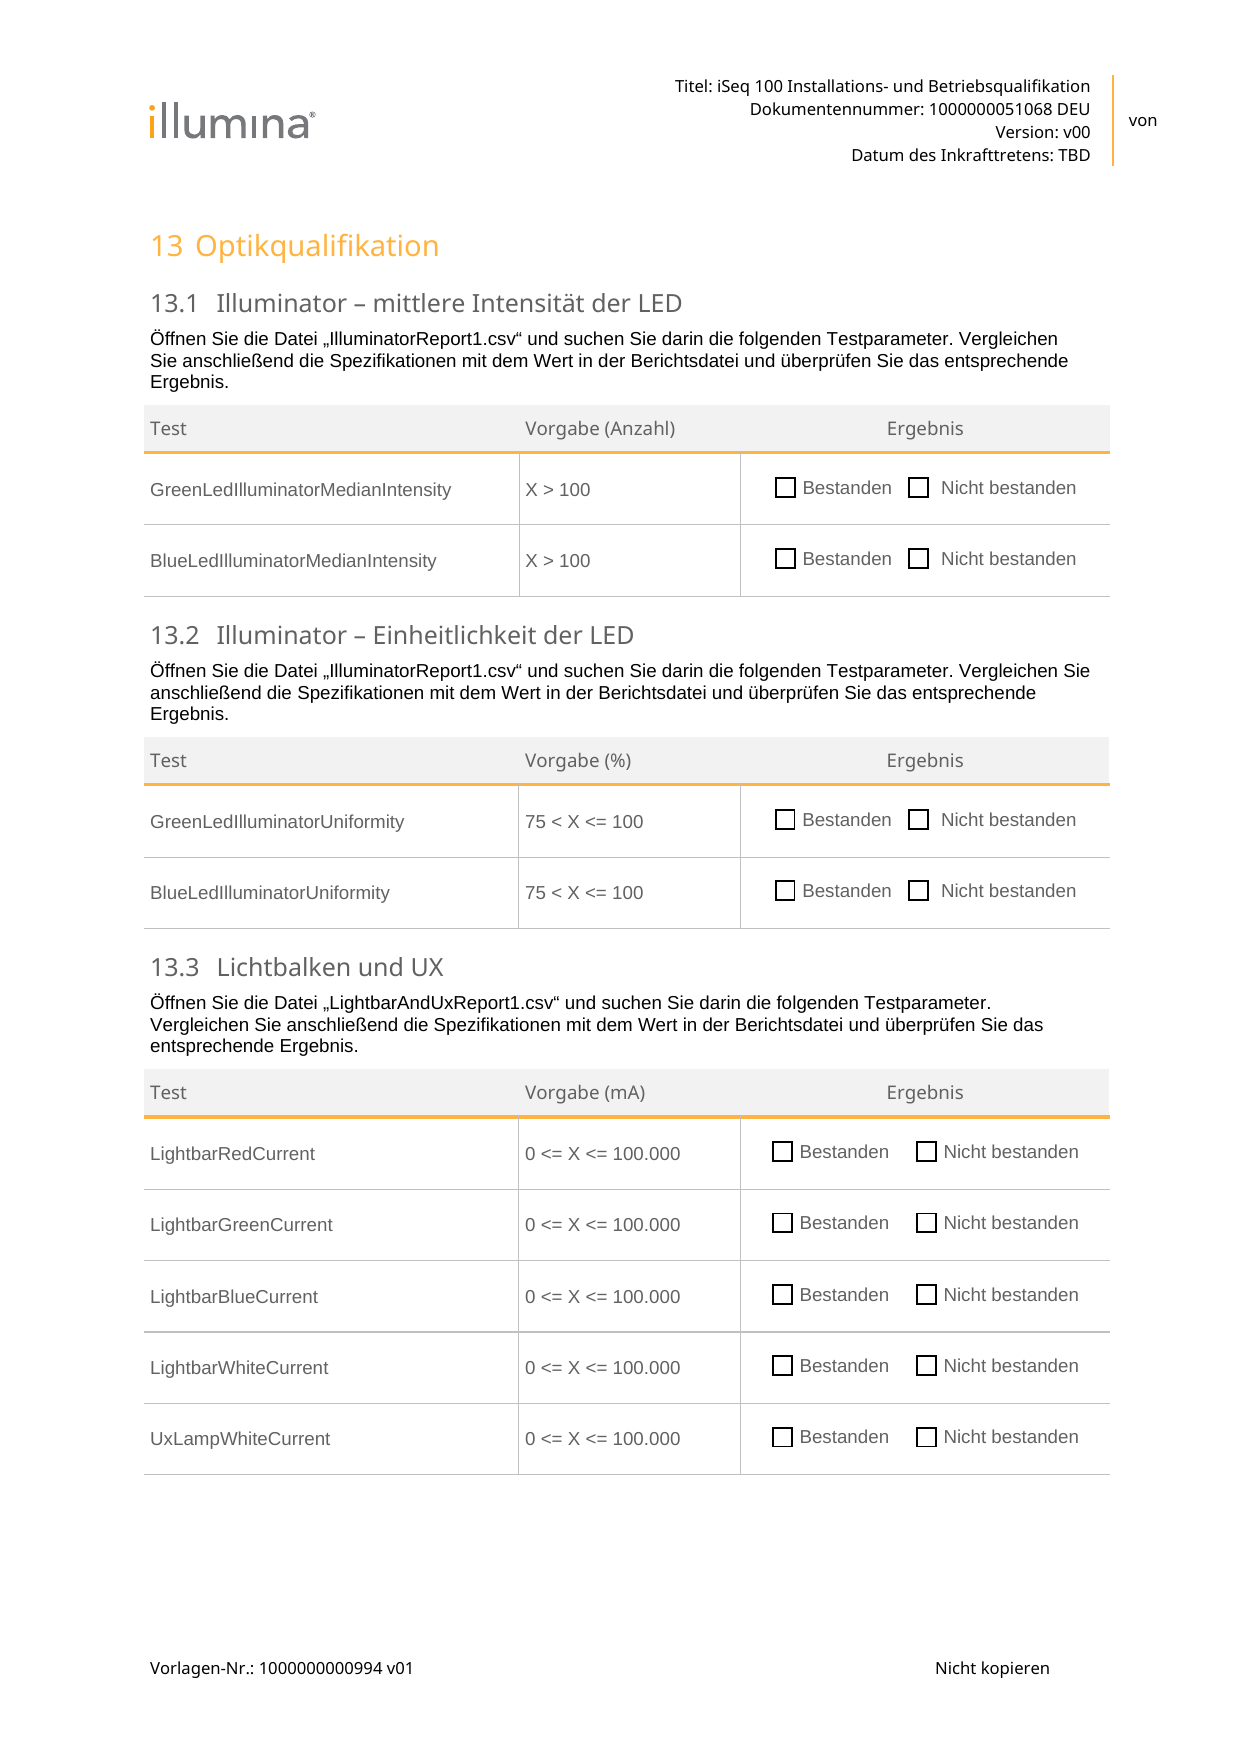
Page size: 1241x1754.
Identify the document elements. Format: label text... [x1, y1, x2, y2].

table_header Ergebnis [740, 1069, 1109, 1115]
table_header Test [144, 405, 519, 451]
table_cell 0 <= X <= 100.000 [519, 1333, 740, 1403]
table_cell BlueLedIlluminatorUniformity [144, 858, 518, 928]
table_cell 0 <= X <= 100.000 [519, 1404, 740, 1474]
table_cell Bestanden Nicht bestanden [741, 525, 1110, 596]
table_header Ergebnis [740, 737, 1109, 783]
table_cell GreenLedIlluminatorUniformity [144, 786, 518, 857]
subtitle Lichtbalken und UX [150, 950, 1090, 984]
table_cell 75 < X <= 100 [519, 858, 740, 928]
table_cell Bestanden Nicht bestanden [741, 1190, 1109, 1260]
subtitle Illuminator – Einheitlichkeit der LED [150, 618, 1090, 652]
table_header Vorgabe (%) [519, 737, 740, 783]
table_cell X > 100 [520, 525, 740, 596]
table_cell GreenLedIlluminatorMedianIntensity [144, 454, 519, 524]
table_cell X > 100 [520, 454, 740, 524]
table_header Test [144, 1069, 519, 1115]
table_cell Bestanden Nicht bestanden [741, 786, 1109, 857]
subtitle Illuminator – mittlere Intensität der LED [150, 285, 1090, 319]
table_cell 0 <= X <= 100.000 [519, 1119, 740, 1189]
table_header Ergebnis [741, 405, 1110, 451]
text Öffnen Sie die Datei „IlluminatorReport1.csv“ und suchen Sie darin die folgenden Testparameter. Vergleichen Sie anschließend die Spezifikationen mit dem Wert in der Berichtsdatei und überprüfen Sie das entsprechende Ergebnis. [150, 660, 1110, 725]
table_cell LightbarGreenCurrent [144, 1190, 518, 1260]
table_cell LightbarWhiteCurrent [144, 1333, 518, 1403]
table_header Vorgabe (mA) [519, 1069, 740, 1115]
table_cell Bestanden Nicht bestanden [741, 1404, 1109, 1474]
table_cell LightbarRedCurrent [144, 1119, 518, 1189]
table_header Vorgabe (Anzahl) [519, 405, 741, 451]
table_header Test [144, 737, 519, 783]
table_cell Bestanden Nicht bestanden [741, 1261, 1109, 1331]
table_cell 75 < X <= 100 [519, 786, 740, 857]
table_cell Bestanden Nicht bestanden [741, 858, 1109, 928]
text Öffnen Sie die Datei „LightbarAndUxReport1.csv“ und suchen Sie darin die folgenden Testparameter. Vergleichen Sie anschließend die Spezifikationen mit dem Wert in der Berichtsdatei und überprüfen Sie das entsprechende Ergebnis. [150, 992, 1090, 1057]
table_cell Bestanden Nicht bestanden [741, 1119, 1109, 1189]
table_cell BlueLedIlluminatorMedianIntensity [144, 525, 519, 596]
table_cell Bestanden Nicht bestanden [741, 1333, 1109, 1403]
table_cell 0 <= X <= 100.000 [519, 1261, 740, 1331]
table_cell 0 <= X <= 100.000 [519, 1190, 740, 1260]
table_cell UxLampWhiteCurrent [144, 1404, 518, 1474]
table_cell LightbarBlueCurrent [144, 1261, 518, 1331]
table_cell Bestanden Nicht bestanden [741, 454, 1110, 524]
subtitle Optikqualifikation [150, 225, 1090, 264]
text Öffnen Sie die Datei „IlluminatorReport1.csv“ und suchen Sie darin die folgenden Testparameter. Vergleichen Sie anschließend die Spezifikationen mit dem Wert in der Berichtsdatei und überprüfen Sie das entsprechende Ergebnis. [150, 328, 1090, 392]
